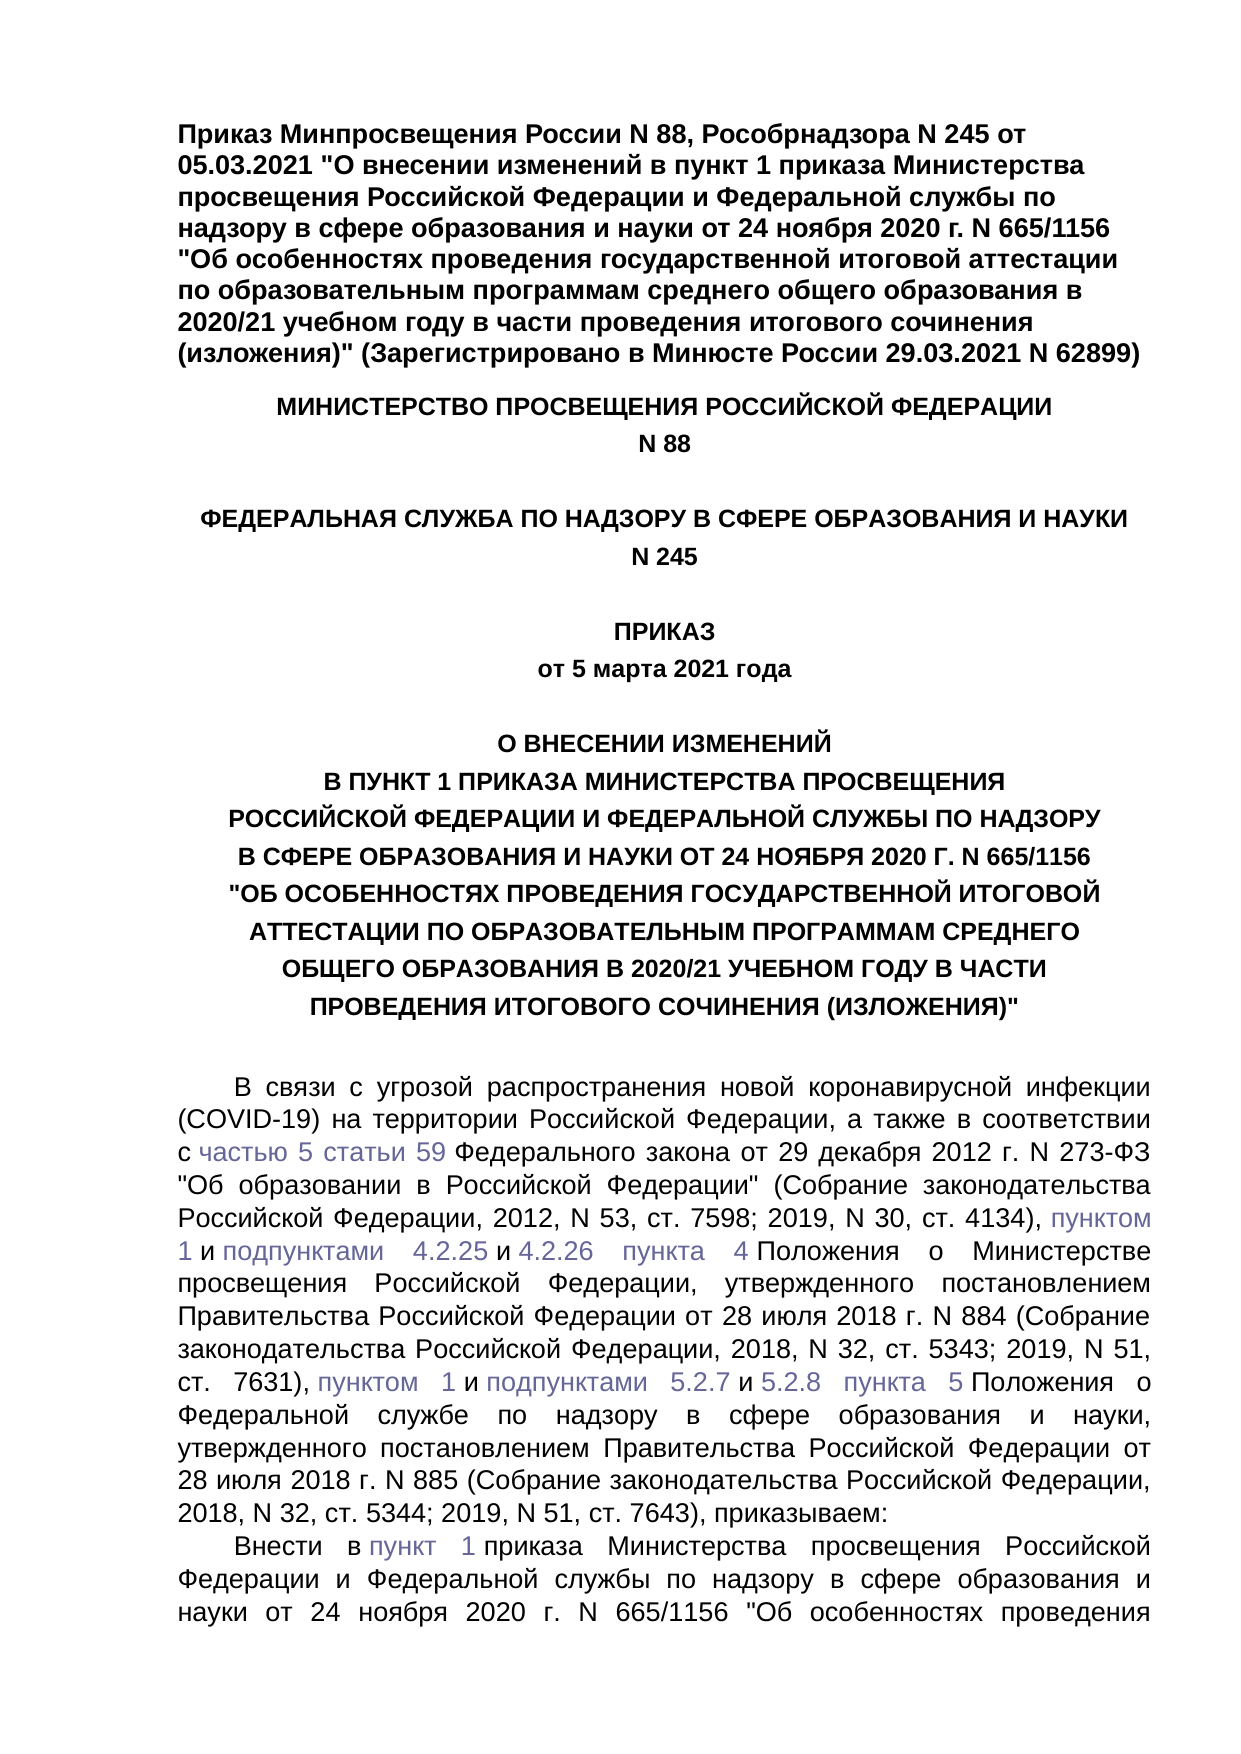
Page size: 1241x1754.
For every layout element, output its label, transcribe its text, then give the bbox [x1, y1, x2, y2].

text АТТЕСТАЦИИ ПО ОБРАЗОВАТЕЛЬНЫМ ПРОГРАММАМ СРЕДНЕГО [177, 908, 1152, 946]
text ОБЩЕГО ОБРАЗОВАНИЯ В 2020/21 УЧЕБНОМ ГОДУ В ЧАСТИ [177, 946, 1152, 983]
text РОССИЙСКОЙ ФЕДЕРАЦИИ И ФЕДЕРАЛЬНОЙ СЛУЖБЫ ПО НАДЗОРУ [177, 796, 1152, 833]
text В СФЕРЕ ОБРАЗОВАНИЯ И НАУКИ ОТ 24 НОЯБРЯ 2020 Г. N 665/1156 [177, 833, 1152, 871]
text ФЕДЕРАЛЬНАЯ СЛУЖБА ПО НАДЗОРУ В СФЕРЕ ОБРАЗОВАНИЯ И НАУКИ [177, 496, 1152, 533]
text В связи с угрозой распространения новой коронавирусной инфекции (COVID-19) на территории Российской Федерации, а также в соответствии с частью 5 статьи 59 Федерального закона от 29 декабря 2012 г. N 273-ФЗ "Об образовании в Российской Федерации" (Собрание законодательства Российской Федерации, 2012, N 53, ст. 7598; 2019, N 30, ст. 4134), пунктом 1 и подпунктами 4.2.25 и 4.2.26 пункта 4 Положения о Министерстве просвещения Российской Федерации, утвержденного постановлением Правительства Российской Федерации от 28 июля 2018 г. N 884 (Собрание законодательства Российской Федерации, 2018, N 32, ст. 5343; 2019, N 51, ст. 7631), пунктом 1 и подпунктами 5.2.7 и 5.2.8 пункта 5 Положения о Федеральной службе по надзору в сфере образования и науки, утвержденного постановлением Правительства Российской Федерации от 28 июля 2018 г. N 885 (Собрание законодательства Российской Федерации, 2018, N 32, ст. 5344; 2019, N 51, ст. 7643), приказываем: [177, 1069, 1152, 1528]
text от 5 марта 2021 года [177, 646, 1152, 683]
text N 88 [177, 421, 1152, 458]
text О ВНЕСЕНИИ ИЗМЕНЕНИЙ [177, 721, 1152, 758]
text В ПУНКТ 1 ПРИКАЗА МИНИСТЕРСТВА ПРОСВЕЩЕНИЯ [177, 758, 1152, 796]
text МИНИСТЕРСТВО ПРОСВЕЩЕНИЯ РОССИЙСКОЙ ФЕДЕРАЦИИ [177, 383, 1152, 421]
text ПРИКАЗ [177, 608, 1152, 646]
text "ОБ ОСОБЕННОСТЯХ ПРОВЕДЕНИЯ ГОСУДАРСТВЕННОЙ ИТОГОВОЙ [177, 871, 1152, 908]
text ПРОВЕДЕНИЯ ИТОГОВОГО СОЧИНЕНИЯ (ИЗЛОЖЕНИЯ)" [177, 983, 1152, 1021]
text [177, 1528, 1152, 1627]
text Приказ Минпросвещения России N 88, Рособрнадзора N 245 от 05.03.2021 "О внесении изменений в пункт 1 приказа Министерства просвещения Российской Федерации и Федеральной службы по надзору в сфере образования и науки от 24 ноября 2020 г. N 665/1156 "Об особенностях проведения государственной итоговой аттестации по образовательным программам среднего общего образования в 2020/21 учебном году в части проведения итогового сочинения (изложения)" (Зарегистрировано в Минюсте России 29.03.2021 N 62899) [177, 118, 1152, 368]
text N 245 [177, 533, 1152, 571]
